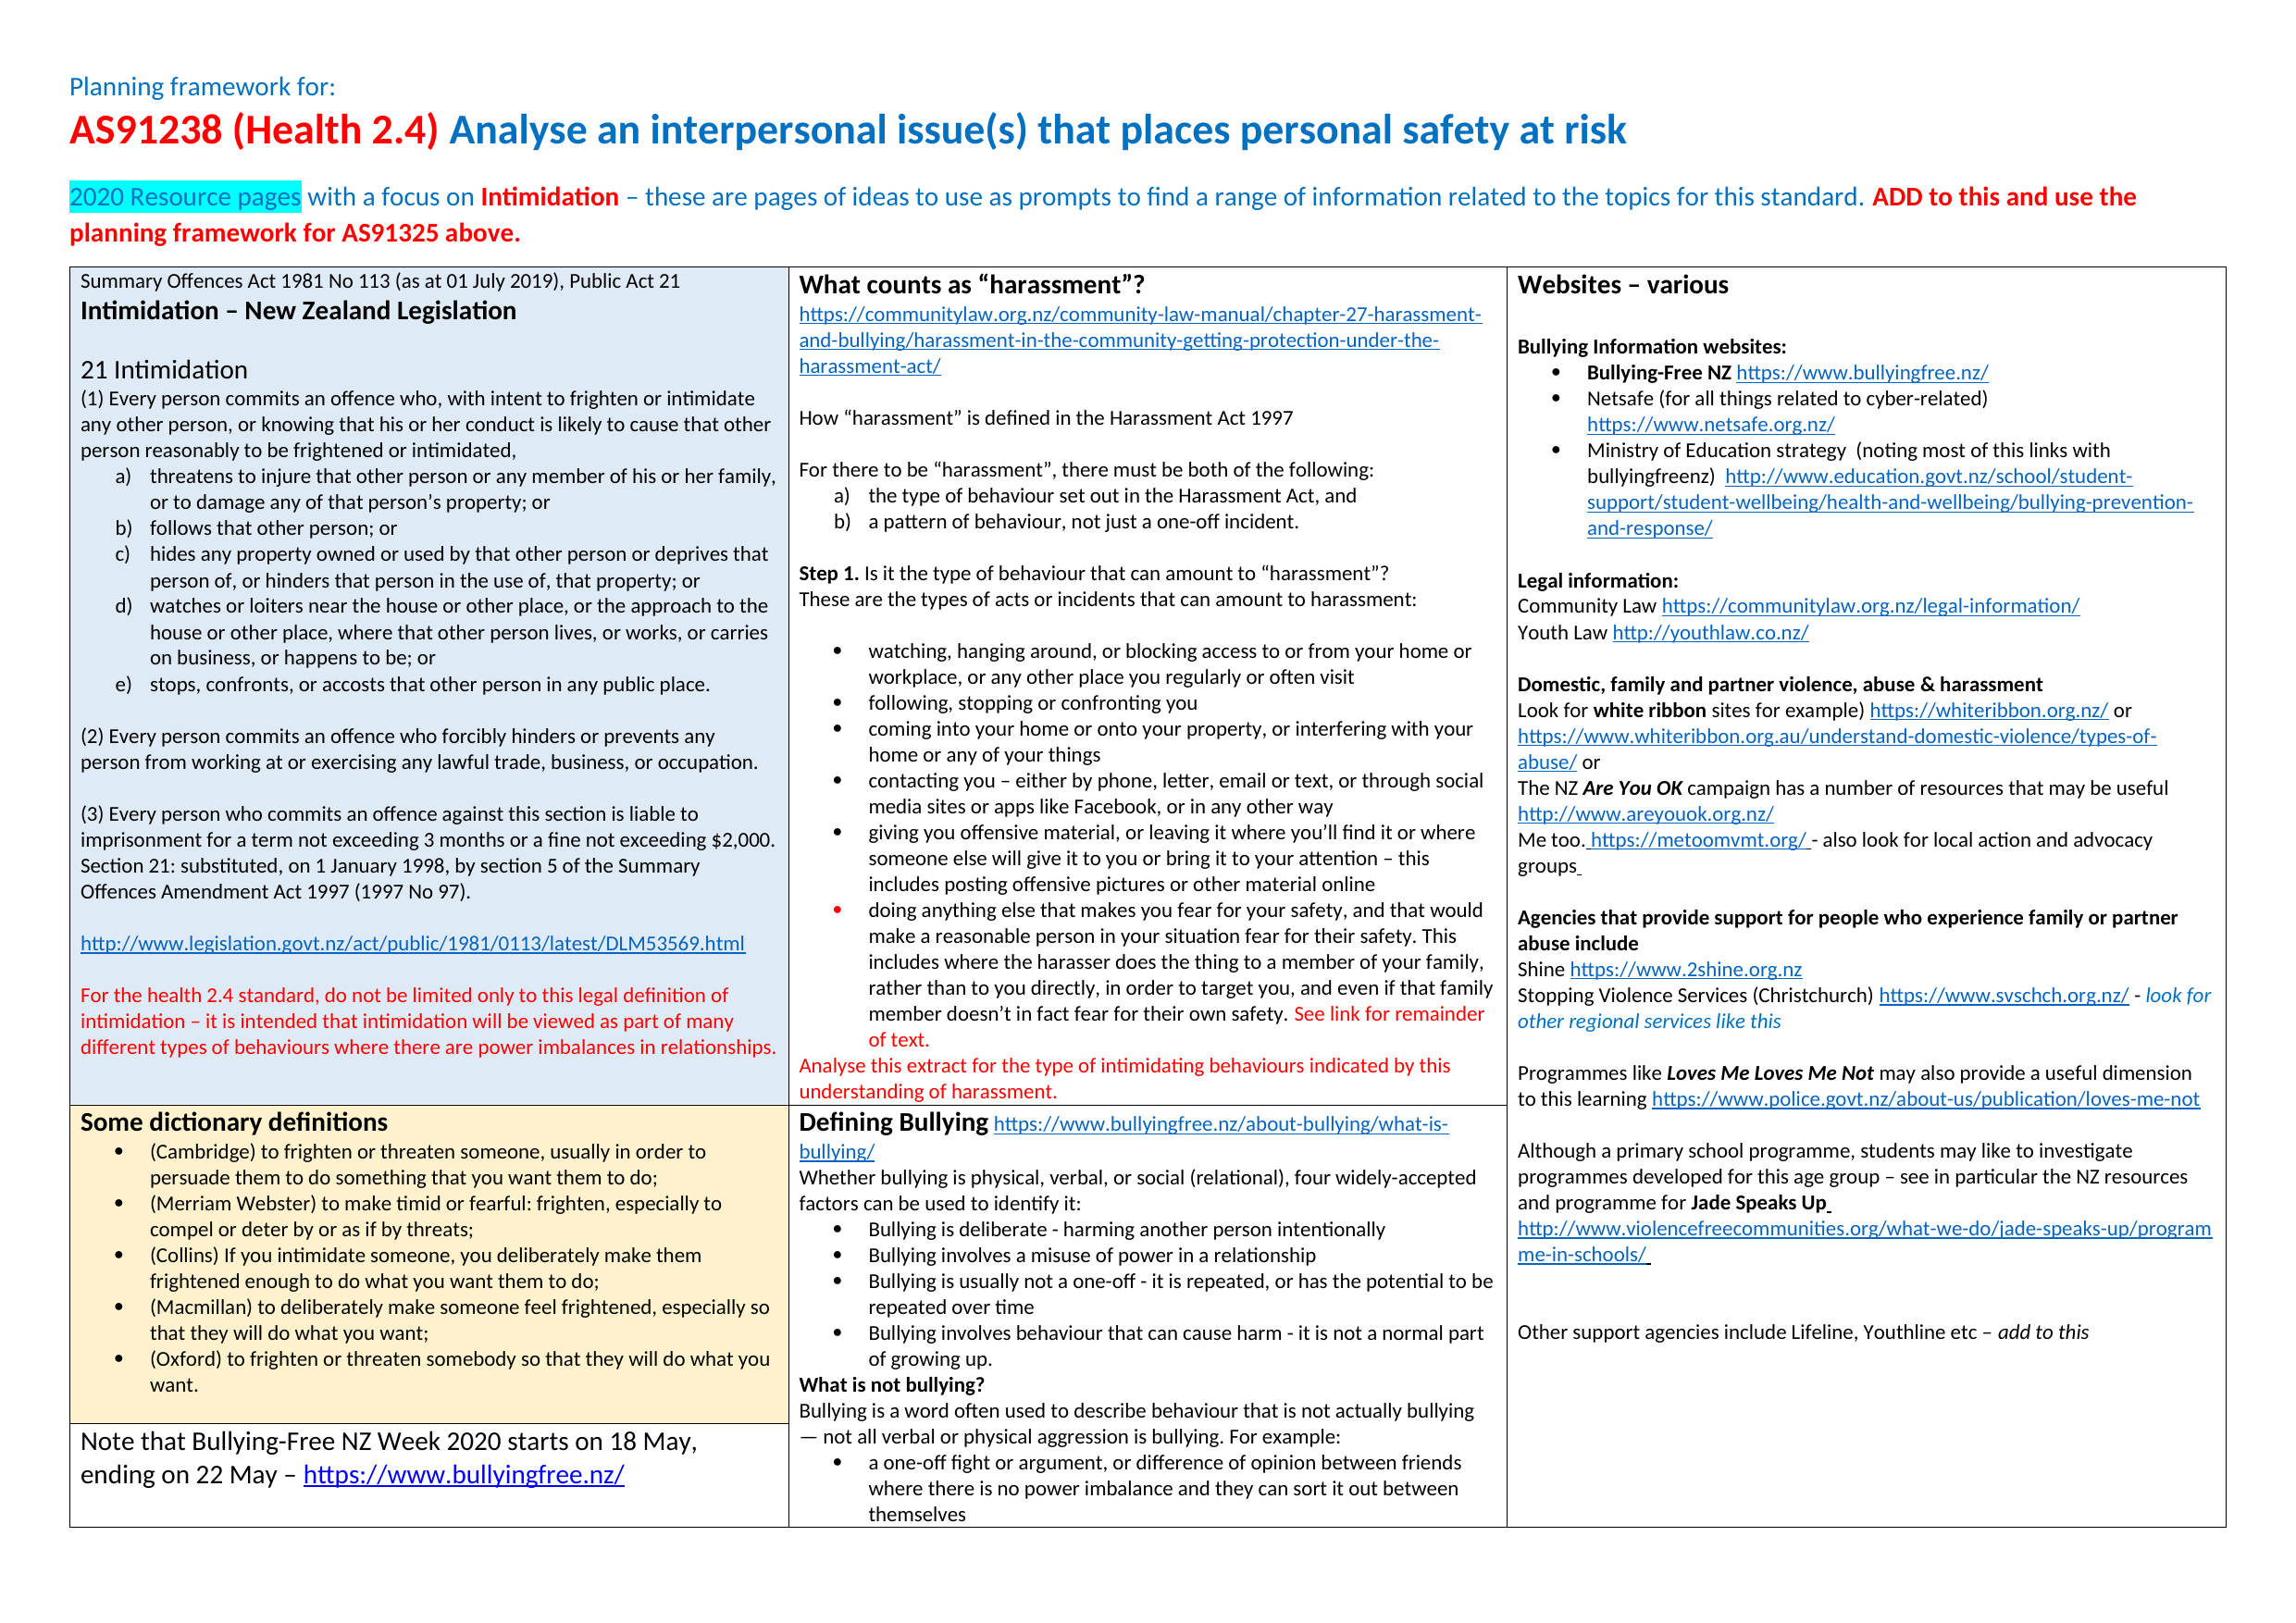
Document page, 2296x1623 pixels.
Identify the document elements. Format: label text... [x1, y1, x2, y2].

text 2020 Resource pages with a focus on Intimidation – these are pages of ideas to use as prompts to find a range of information related to the topics for this standard. ADD to this and use the planning framework for AS91325 above. [69, 180, 2226, 249]
table_header What counts as “harassment”? https://communitylaw.org.nz/community-law-manual/chapter-27-harassment-and-bullying/harassment-in-the-community-getting-protection-under-the-harassment-act/ How “harassment” is defined in the Harassment Act 1997 For there to be “harassment”, there must be both of the following: the type of behaviour set out in the Harassment Act, and a pattern of behaviour, not just a one-off incident. Step 1. Is it the type of behaviour that can amount to “harassment”? These are the types of acts or incidents that can amount to harassment: watching, hanging around, or blocking access to or from your home or workplace, or any other place you regularly or often visit following, stopping or confronting you coming into your home or onto your property, or interfering with your home or any of your things contacting you – either by phone, letter, email or text, or through social media sites or apps like Facebook, or in any other way giving you offensive material, or leaving it where you’ll find it or where someone else will give it to you or bring it to your attention – this includes posting offensive pictures or other material online doing anything else that makes you fear for your safety, and that would make a reasonable person in your situation fear for their safety. This includes where the harasser does the thing to a member of your family, rather than to you directly, in order to target you, and even if that family member doesn’t in fact fear for their own safety. See link for remainder of text. Analyse this extract for the type of intimidating behaviours indicated by this understanding of harassment. [789, 267, 1507, 1104]
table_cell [70, 1424, 788, 1527]
table_header Websites – various Bullying Information websites: Bullying-Free NZ https://www.bullyingfree.nz/ Netsafe (for all things related to cyber-related) https://www.netsafe.org.nz/ Ministry of Education strategy (noting most of this links with bullyingfreenz) http://www.education.govt.nz/school/student-support/student-wellbeing/health-and-wellbeing/bullying-prevention-and-response/ Legal information: Community Law https://communitylaw.org.nz/legal-information/ Youth Law http://youthlaw.co.nz/ Domestic, family and partner violence, abuse & harassment Look for white ribbon sites for example) https://whiteribbon.org.nz/ or https://www.whiteribbon.org.au/understand-domestic-violence/types-of-abuse/ or The NZ Are You OK campaign has a number of resources that may be useful http://www.areyouok.org.nz/ Me too. https://metoomvmt.org/ - also look for local action and advocacy groups Agencies that provide support for people who experience family or partner abuse include Shine https://www.2shine.org.nz Stopping Violence Services (Christchurch) https://www.svschch.org.nz/ - look for other regional services like this Programmes like Loves Me Loves Me Not may also provide a useful dimension to this learning https://www.police.govt.nz/about-us/publication/loves-me-not Although a primary school programme, students may like to investigate programmes developed for this age group – see in particular the NZ resources and programme for Jade Speaks Up http://www.violencefreecommunities.org/what-we-do/jade-speaks-up/programme-in-schools/ Other support agencies include Lifeline, Youthline etc – add to this [1508, 267, 2226, 1527]
text Planning framework for: [69, 69, 2226, 103]
table_cell Some dictionary definitions (Cambridge) to frighten or threaten someone, usually in order to persuade them to do something that you want them to do; (Merriam Webster) to make timid or fearful: frighten, especially to compel or deter by or as if by threats; (Collins) If you intimidate someone, you deliberately make them frightened enough to do what you want them to do; (Macmillan) to deliberately make someone feel frightened, especially so that they will do what you want; (Oxford) to frighten or threaten somebody so that they will do what you want. [70, 1106, 788, 1423]
table_cell Defining Bullying https://www.bullyingfree.nz/about-bullying/what-is-bullying/ Whether bullying is physical, verbal, or social (relational), four widely-accepted factors can be used to identify it: Bullying is deliberate - harming another person intentionally Bullying involves a misuse of power in a relationship Bullying is usually not a one-off - it is repeated, or has the potential to be repeated over time Bullying involves behaviour that can cause harm - it is not a normal part of growing up. What is not bullying? Bullying is a word often used to describe behaviour that is not actually bullying — not all verbal or physical aggression is bullying. For example: a one-off fight or argument, or difference of opinion between friends where there is no power imbalance and they can sort it out between themselves not liking someone or a single act of social rejection one-off acts of meanness or spite isolated incidents of aggression, intimidation or violence using sexist or racist terms but doesn’t mean to cause harm theft: taking someone else’s things once is theft but not necessarily bullying. [789, 1106, 1507, 1527]
table_header Summary Offences Act 1981 No 113 (as at 01 July 2019), Public Act 21 Intimidation – New Zealand Legislation 21 Intimidation (1) Every person commits an offence who, with intent to frighten or intimidate any other person, or knowing that his or her conduct is likely to cause that other person reasonably to be frightened or intimidated, threatens to injure that other person or any member of his or her family, or to damage any of that person’s property; or follows that other person; or hides any property owned or used by that other person or deprives that person of, or hinders that person in the use of, that property; or watches or loiters near the house or other place, or the approach to the house or other place, where that other person lives, or works, or carries on business, or happens to be; or stops, confronts, or accosts that other person in any public place. (2) Every person commits an offence who forcibly hinders or prevents any person from working at or exercising any lawful trade, business, or occupation. (3) Every person who commits an offence against this section is liable to imprisonment for a term not exceeding 3 months or a fine not exceeding $2,000. Section 21: substituted, on 1 January 1998, by section 5 of the Summary Offences Amendment Act 1997 (1997 No 97). http://www.legislation.govt.nz/act/public/1981/0113/latest/DLM53569.html For the health 2.4 standard, do not be limited only to this legal definition of intimidation – it is intended that intimidation will be viewed as part of many different types of behaviours where there are power imbalances in relationships. [70, 267, 788, 1104]
text AS91238 (Health 2.4) Analyse an interpersonal issue(s) that places personal safety at risk [69, 103, 2226, 155]
